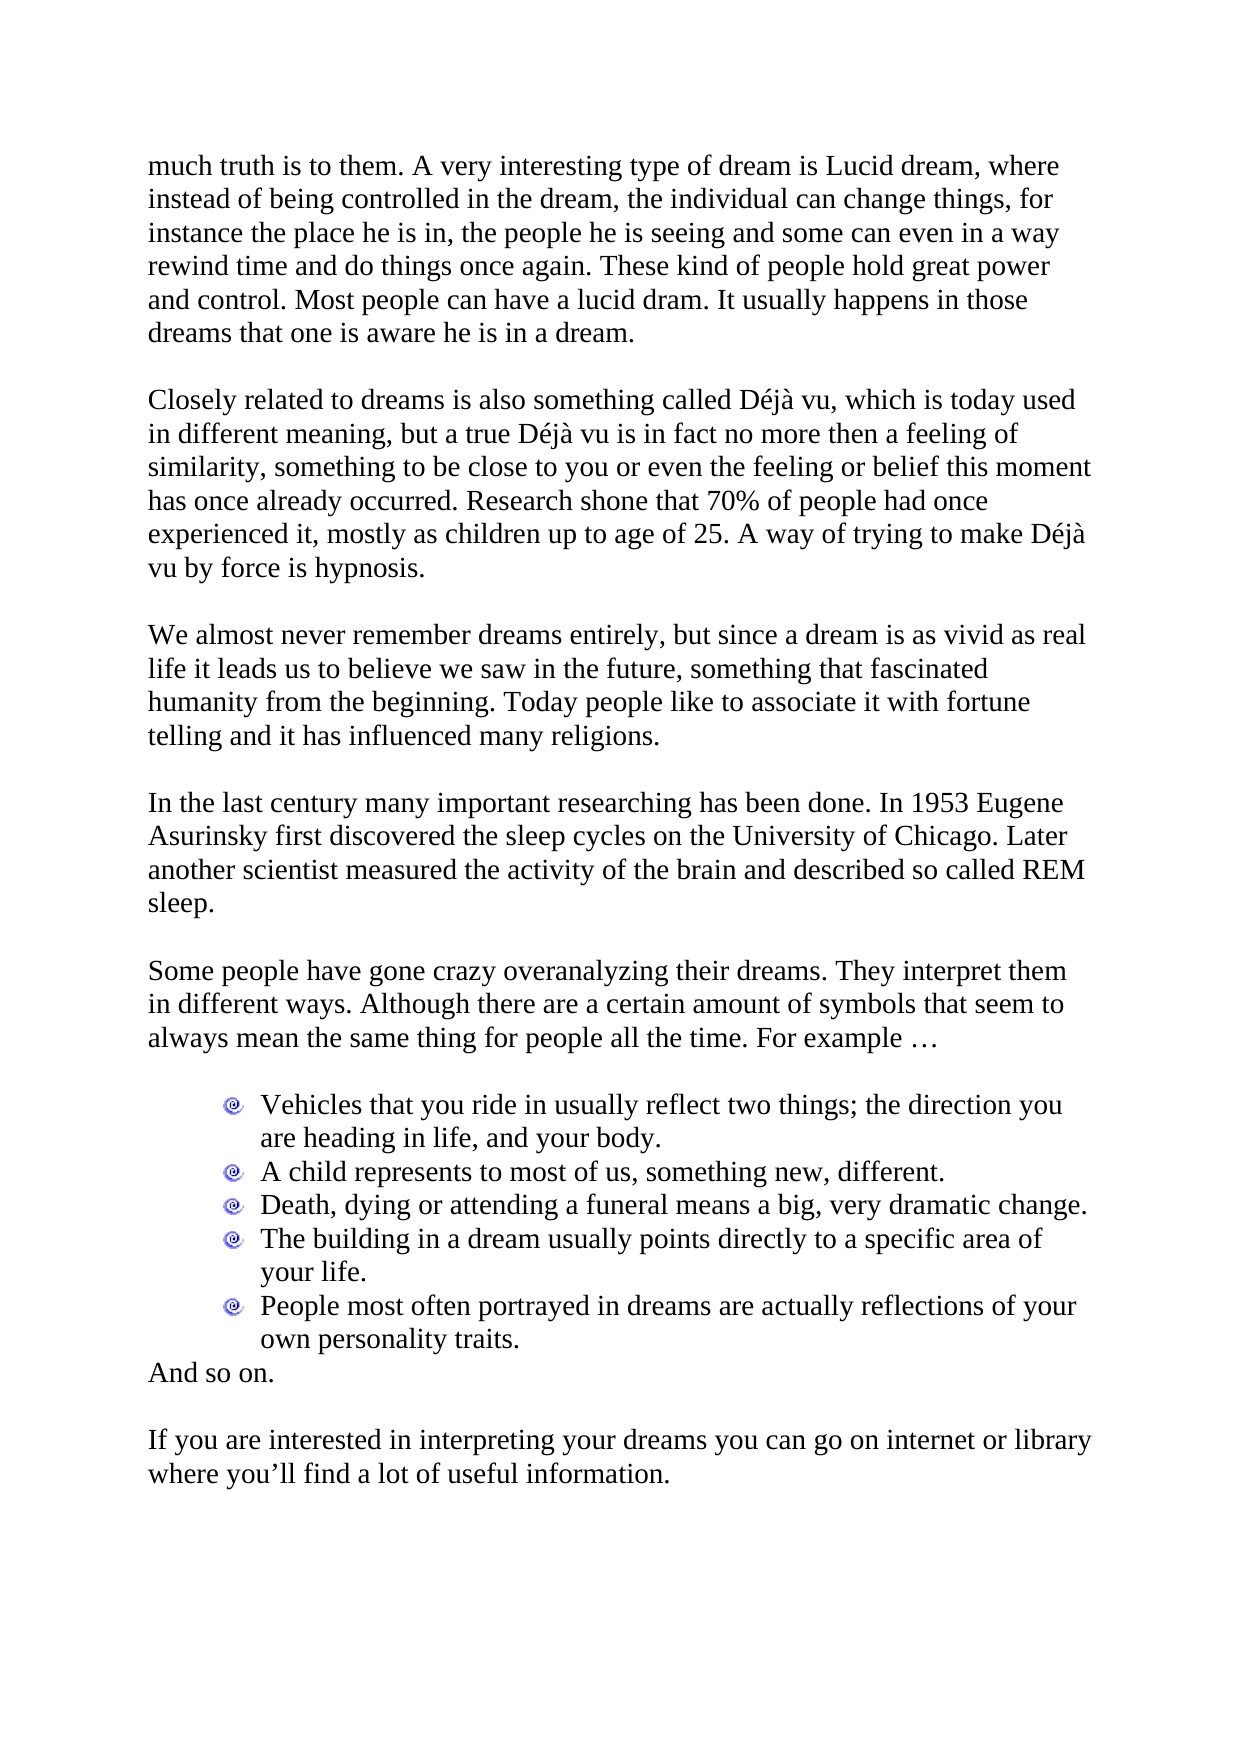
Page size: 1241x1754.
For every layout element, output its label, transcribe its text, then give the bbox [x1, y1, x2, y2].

picture [223, 1231, 244, 1249]
text Some people have gone crazy overanalyzing their dreams. They interpret them in different ways. Although there are a certain amount of symbols that seem to always mean the same thing for people all the time. For example … [148, 953, 1093, 1053]
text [148, 148, 1093, 349]
picture [223, 1298, 244, 1316]
list The building in a dream usually points directly to a specific area of your life. [223, 1221, 1093, 1288]
text We almost never remember dreams entirely, but since a dream is as vivid as real life it leads us to believe we saw in the future, something that fascinated humanity from the beginning. Today people like to associate it with fortune telling and it has influenced many religions. [148, 617, 1093, 751]
picture [223, 1198, 244, 1215]
text In the last century many important researching has been done. In 1953 Eugene Asurinsky first discovered the sleep cycles on the . Later another scientist measured the activity of the brain and described so called REM sleep. [148, 785, 1093, 919]
list People most often portrayed in dreams are actually reflections of your own personality traits. [223, 1288, 1093, 1355]
text If you are interested in interpreting your dreams you can go on internet or library where you’ll find a lot of useful information. [148, 1422, 1093, 1489]
picture [223, 1097, 244, 1115]
list A child represents to most of us, something new, different. [223, 1154, 1093, 1187]
list Death, dying or attending a funeral means a big, very dramatic change. [223, 1187, 1093, 1221]
text And so on. [148, 1355, 1093, 1389]
text Closely related to dreams is also something called Déjà vu, which is today used in different meaning, but a true Déjà vu is in fact no more then a feeling of similarity, something to be close to you or even the feeling or belief this moment has once already occurred. Research shone that 70% of people had once experienced it, mostly as children up to age of 25. A way of trying to make Déjà vu by force is hypnosis. [148, 382, 1093, 584]
list Vehicles that you ride in usually reflect two things; the direction you are heading in life, and your body. [223, 1087, 1093, 1154]
picture [223, 1164, 244, 1182]
